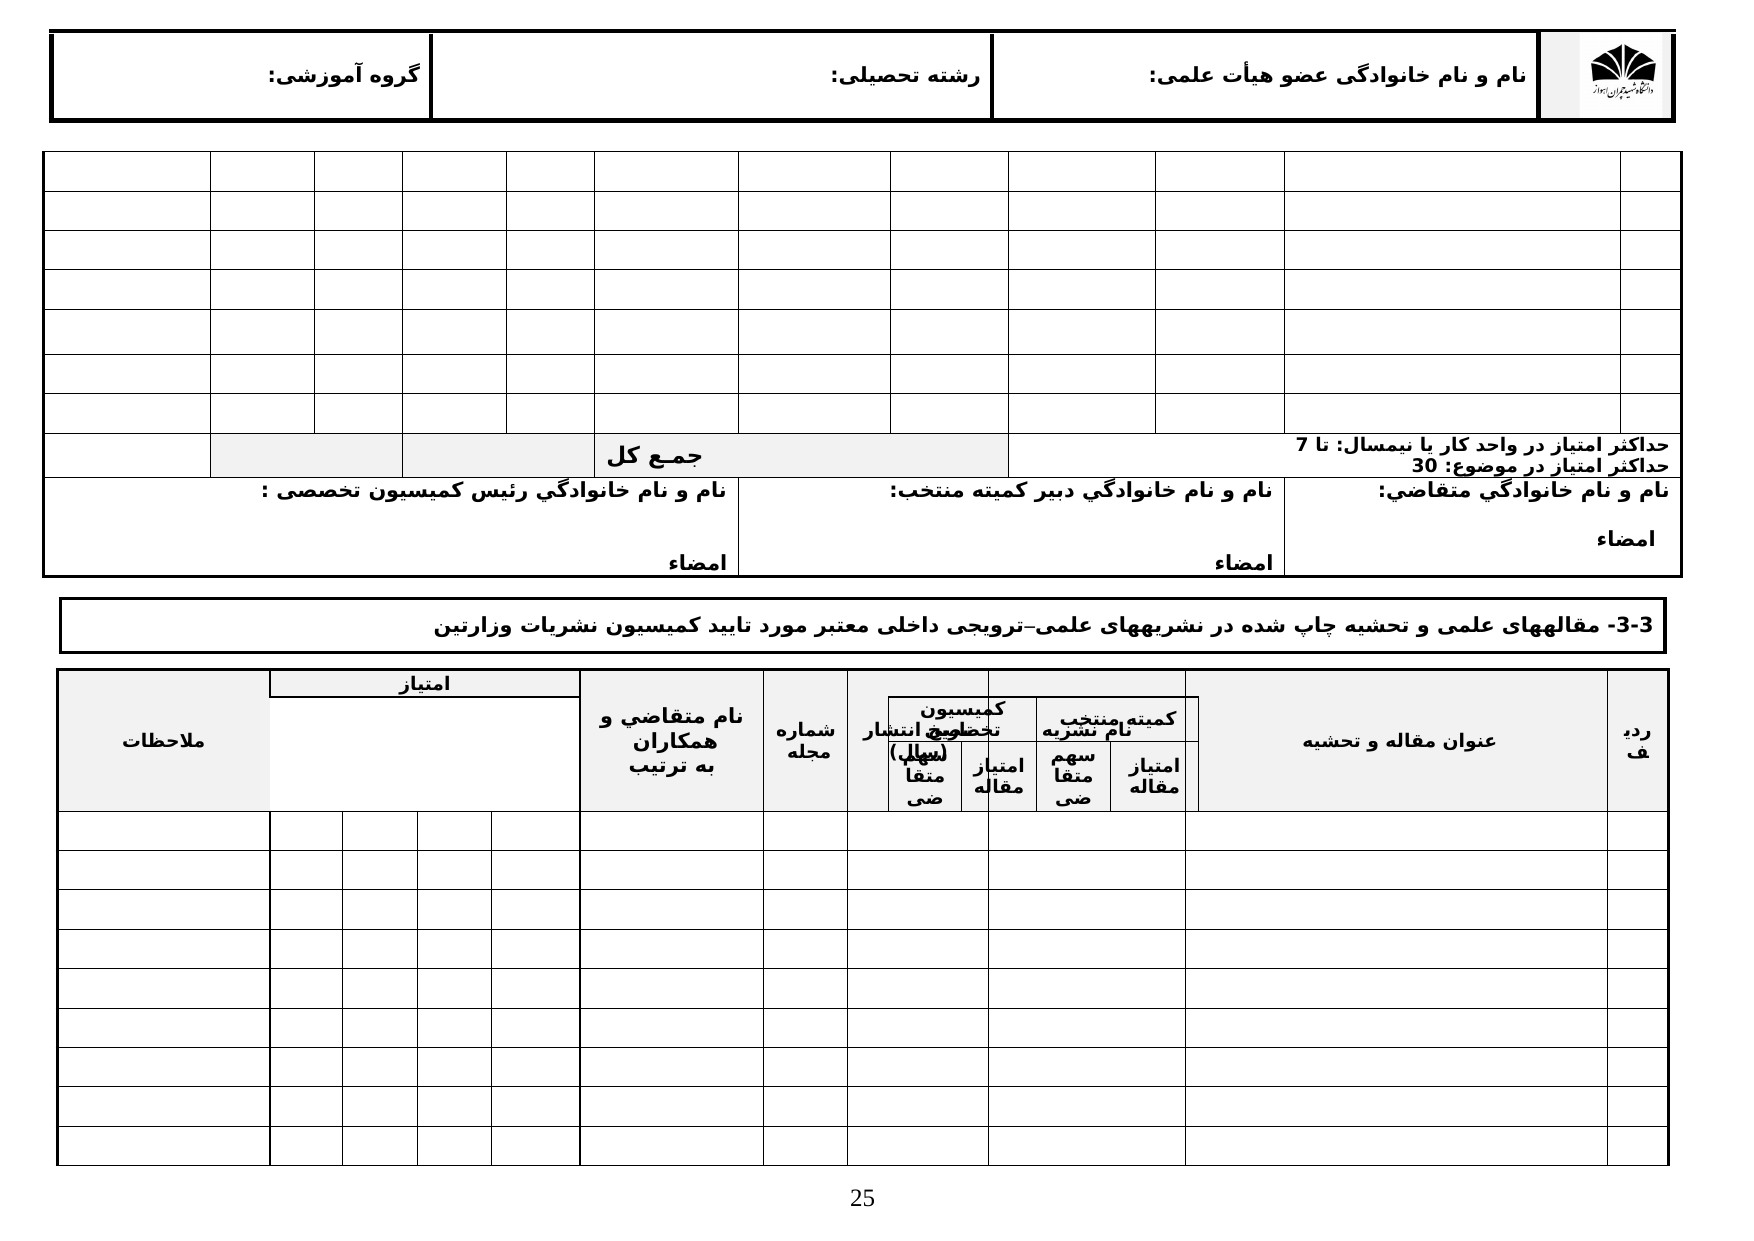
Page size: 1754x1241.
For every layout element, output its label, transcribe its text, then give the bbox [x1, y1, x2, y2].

table_cell [1156, 394, 1284, 432]
table_cell [418, 1087, 491, 1126]
table_cell [989, 851, 1185, 889]
table_cell [271, 812, 342, 850]
table_cell [492, 930, 579, 968]
table_cell نام و نام خانوادگي دبير كميته منتخب: امضاء [739, 478, 1284, 575]
table_cell [739, 310, 890, 354]
table_cell [271, 1127, 342, 1165]
table_cell [492, 1009, 579, 1047]
table_cell [1009, 270, 1155, 309]
table_cell [764, 930, 847, 968]
table_cell [581, 851, 763, 889]
table_header 3-3- مقالههای علمی و تحشیه چاپ شده در نشریههای علمی–ترویجی داخلی معتبر مورد تایید کمیسیون نشریات وزارتین [62, 600, 1663, 651]
table_cell [59, 1009, 269, 1047]
table_cell [595, 394, 738, 432]
table_cell [343, 1127, 417, 1165]
table_cell [343, 851, 417, 889]
table_cell [848, 1009, 988, 1047]
table_cell [45, 231, 210, 269]
table_cell [1285, 394, 1620, 432]
table_cell [764, 1009, 847, 1047]
table_cell [1009, 231, 1155, 269]
table_cell [764, 851, 847, 889]
table_cell [45, 434, 210, 477]
table_cell [343, 1009, 417, 1047]
table_cell [848, 851, 988, 889]
table_cell [403, 231, 506, 269]
table_cell [1621, 270, 1680, 309]
table_cell [891, 355, 1008, 393]
table_cell [1186, 1048, 1607, 1086]
table_cell [739, 270, 890, 309]
table_cell [1186, 890, 1607, 929]
table_cell [1156, 152, 1284, 191]
table_cell [211, 192, 314, 230]
table_cell [315, 355, 402, 393]
table_cell [581, 1087, 763, 1126]
table_cell [1285, 152, 1620, 191]
table_cell [418, 1009, 491, 1047]
table_header امتیاز [271, 671, 579, 696]
table_cell [403, 310, 506, 354]
table_cell کمیسیون تخصصی [989, 698, 1036, 741]
table_cell [1608, 1127, 1667, 1165]
table_cell [507, 231, 594, 269]
table_cell [492, 1087, 579, 1126]
table_cell [315, 192, 402, 230]
table_cell [315, 394, 402, 432]
table_cell [581, 890, 763, 929]
table_cell [59, 851, 269, 889]
table_cell [739, 152, 890, 191]
table_cell [764, 812, 847, 850]
table_cell [211, 152, 314, 191]
table_cell [315, 231, 402, 269]
table_header عنوان مقاله و تحشیه [1186, 671, 1607, 811]
table_cell امتیاز مقاله [1111, 742, 1185, 811]
table_cell [1009, 192, 1155, 230]
table_cell نام و نام خانوادگي متقاضي: امضاء [1285, 478, 1680, 575]
table_header نام نشريه [989, 671, 1185, 696]
table_cell [1608, 969, 1667, 1007]
table_cell [403, 152, 506, 191]
table_cell [211, 310, 314, 354]
table_cell [891, 192, 1008, 230]
table_cell [1186, 930, 1607, 968]
table_cell [1186, 1127, 1607, 1165]
table_cell [271, 851, 342, 889]
table_cell [1608, 1009, 1667, 1047]
table_cell [581, 930, 763, 968]
table_cell [595, 231, 738, 269]
table_cell [507, 192, 594, 230]
table_cell [764, 1048, 847, 1086]
table_cell [989, 930, 1185, 968]
table_cell [343, 1087, 417, 1126]
table_cell امتیاز مقاله [989, 742, 1036, 811]
table_cell سهم متقاضی [1037, 742, 1110, 811]
table_cell [403, 270, 506, 309]
table_header رديف [1608, 671, 1667, 811]
table_cell [271, 1048, 342, 1086]
table_cell [1186, 969, 1607, 1007]
table_cell [1186, 851, 1607, 889]
table_cell نام و نام خانوادگي رئیس کمیسیون تخصصی : امضاء [45, 478, 738, 575]
table_cell [1186, 1087, 1607, 1126]
table_cell [739, 192, 890, 230]
table_cell [595, 355, 738, 393]
table_cell [507, 270, 594, 309]
table_cell [848, 812, 988, 850]
table_cell [45, 355, 210, 393]
table_cell [418, 930, 491, 968]
table_cell [848, 890, 988, 929]
table_cell [1621, 152, 1680, 191]
table_cell [739, 394, 890, 432]
table_cell [59, 1127, 269, 1165]
table_cell [1608, 1048, 1667, 1086]
table_cell [507, 152, 594, 191]
table_cell [848, 930, 988, 968]
table_cell [211, 231, 314, 269]
table_cell [403, 434, 594, 477]
table_cell [315, 152, 402, 191]
table_cell [581, 1009, 763, 1047]
table_cell [59, 890, 269, 929]
table_cell [764, 1087, 847, 1126]
table_cell [1621, 231, 1680, 269]
table_cell [989, 812, 1185, 850]
table_header تاریخ انتشار (سال) [848, 671, 988, 811]
table_cell [343, 1048, 417, 1086]
table_cell [403, 394, 506, 432]
table_cell [315, 310, 402, 354]
table_cell [848, 969, 988, 1007]
table_cell [1621, 310, 1680, 354]
table_cell [507, 355, 594, 393]
table_cell [271, 890, 342, 929]
table_cell [891, 231, 1008, 269]
table_cell [45, 152, 210, 191]
table_cell [418, 1127, 491, 1165]
table_cell جمـع كل [595, 434, 1008, 477]
table_cell [271, 930, 342, 968]
table_cell [989, 1009, 1185, 1047]
table_cell [595, 192, 738, 230]
table_cell [1156, 192, 1284, 230]
table_cell کمیسیون تخصصی [889, 698, 988, 741]
table_cell [989, 1087, 1185, 1126]
table_cell [1186, 1009, 1607, 1047]
table_cell [1009, 394, 1155, 432]
table_cell [764, 1127, 847, 1165]
table_cell [1285, 192, 1620, 230]
table_cell [211, 394, 314, 432]
table_cell [891, 394, 1008, 432]
table_cell [1156, 355, 1284, 393]
table_header نام متقاضي و همکاران به ترتیب [581, 671, 763, 811]
table_cell [507, 310, 594, 354]
table_cell [989, 1127, 1185, 1165]
table_cell [1621, 192, 1680, 230]
table_cell سهم متقاضی [889, 742, 961, 811]
table_cell [45, 192, 210, 230]
table_cell [581, 1048, 763, 1086]
table_cell [492, 851, 579, 889]
table_cell [1156, 231, 1284, 269]
table_header ملاحظات [59, 671, 270, 811]
table_cell [59, 1048, 269, 1086]
table_cell [315, 270, 402, 309]
table_cell [1608, 890, 1667, 929]
table_cell [418, 890, 491, 929]
table_cell [45, 310, 210, 354]
table_cell [1608, 930, 1667, 968]
table_cell [1009, 355, 1155, 393]
table_cell [1186, 812, 1607, 850]
picture [1579, 33, 1663, 118]
table_cell [581, 812, 763, 850]
table_cell [848, 1087, 988, 1126]
table_cell [271, 969, 342, 1007]
table_cell [1608, 812, 1667, 850]
table_cell [595, 270, 738, 309]
table_cell [595, 152, 738, 191]
table_cell [418, 1048, 491, 1086]
table_cell [1621, 394, 1680, 432]
table_cell [418, 969, 491, 1007]
table_cell [989, 1048, 1185, 1086]
table_cell [343, 890, 417, 929]
table_cell [492, 969, 579, 1007]
table_header شماره مجله [764, 671, 847, 811]
table_cell [343, 812, 417, 850]
table_cell [1285, 231, 1620, 269]
table_cell [989, 969, 1185, 1007]
table_cell امتیاز مقاله [962, 742, 988, 811]
table_cell [59, 812, 269, 850]
table_cell [1621, 355, 1680, 393]
table_cell [492, 890, 579, 929]
table_cell [403, 192, 506, 230]
table_cell [211, 434, 402, 477]
table_cell [764, 890, 847, 929]
table_cell حداکثر امتیاز در واحد کار يا نيمسال: تا 7 حداکثر امتیاز در موضوع: 30 [1009, 434, 1680, 477]
table_cell [739, 231, 890, 269]
table_cell [492, 1048, 579, 1086]
table_cell [59, 969, 269, 1007]
table_cell [45, 270, 210, 309]
table_cell [271, 1087, 342, 1126]
table_cell [989, 890, 1185, 929]
table_cell [764, 969, 847, 1007]
table_cell [1608, 1087, 1667, 1126]
table_cell [1156, 310, 1284, 354]
table_cell [891, 270, 1008, 309]
table_cell [848, 1127, 988, 1165]
table_cell [595, 310, 738, 354]
table_cell [1608, 851, 1667, 889]
table_cell [1285, 310, 1620, 354]
table_cell [271, 1009, 342, 1047]
table_cell [45, 394, 210, 432]
table_cell [507, 394, 594, 432]
table_cell [1009, 310, 1155, 354]
table_cell [343, 930, 417, 968]
table_cell [418, 851, 491, 889]
table_cell [59, 930, 269, 968]
table_cell [492, 1127, 579, 1165]
table_cell [418, 812, 491, 850]
table_cell [891, 152, 1008, 191]
table_cell [211, 355, 314, 393]
table_cell [1156, 270, 1284, 309]
table_cell [403, 355, 506, 393]
table_cell کمیته منتخب [1037, 698, 1185, 741]
table_cell [211, 270, 314, 309]
table_cell [1285, 355, 1620, 393]
table_cell [848, 1048, 988, 1086]
table_cell [59, 1087, 269, 1126]
table_cell [1009, 152, 1155, 191]
table_cell [891, 310, 1008, 354]
table_cell [581, 969, 763, 1007]
table_cell [492, 812, 579, 850]
table_cell [581, 1127, 763, 1165]
table_cell [739, 355, 890, 393]
table_cell [1285, 270, 1620, 309]
table_cell [343, 969, 417, 1007]
